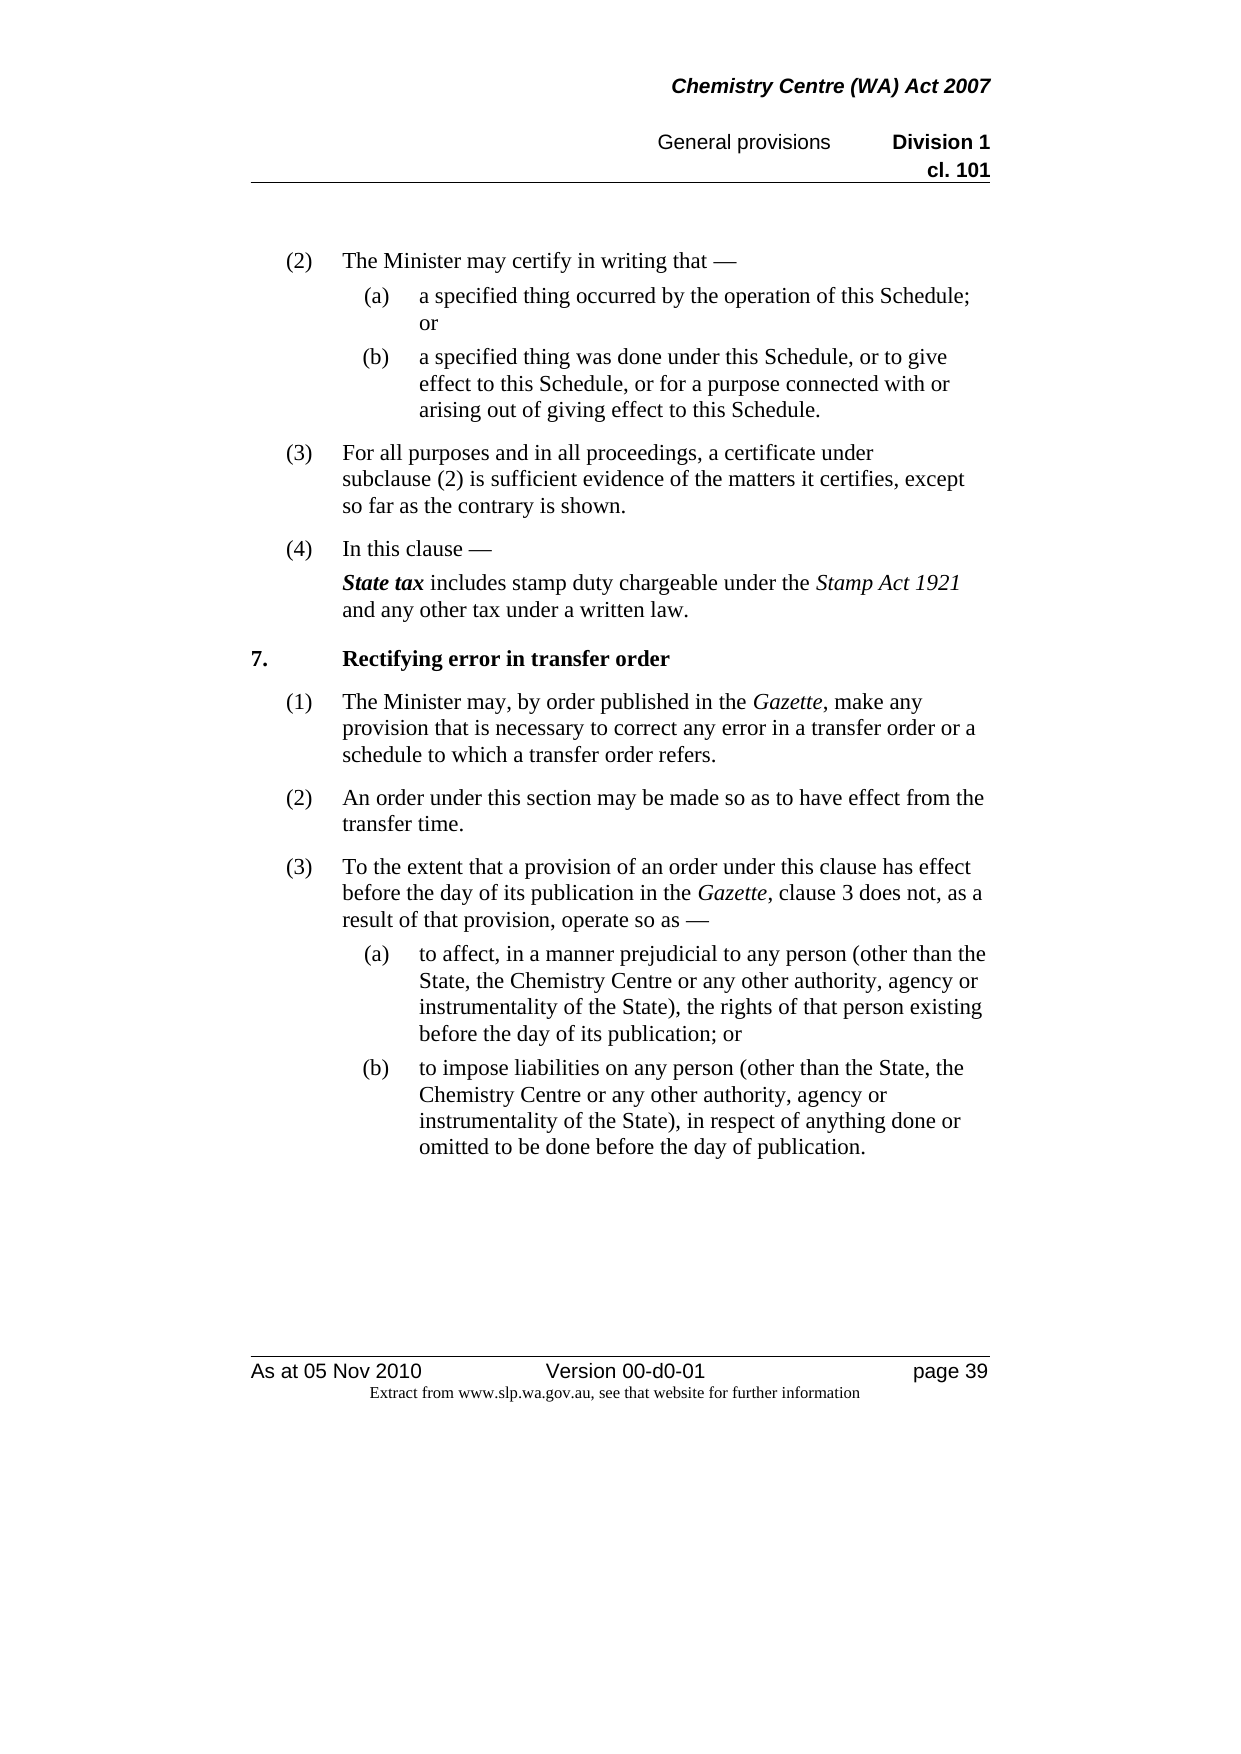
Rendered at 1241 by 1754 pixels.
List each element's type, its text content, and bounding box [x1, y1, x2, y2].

text (3) To the extent that a provision of an order under this clause has effect before the day of its publication in the Gazette, clause 3 does not, as a result of that provision, operate so as — [251, 853, 990, 932]
text (1) The Minister may, by order published in the Gazette, make any provision that is necessary to correct any error in a transfer order or a schedule to which a transfer order refers. [251, 688, 990, 767]
text (a) a specified thing occurred by the operation of this Schedule; or [251, 282, 990, 335]
text (2) The Minister may certify in writing that — [251, 247, 990, 274]
text State tax includes stamp duty chargeable under the Stamp Act 1921 and any other tax under a written law. [251, 569, 990, 622]
text (2) An order under this section may be made so as to have effect from the transfer time. [251, 784, 990, 836]
subtitle 7. Rectifying error in transfer order [251, 645, 990, 671]
text (b) a specified thing was done under this Schedule, or to give effect to this Schedule, or for a purpose connected with or arising out of giving effect to this Schedule. [251, 343, 990, 422]
text (b) to impose liabilities on any person (other than the State, the Chemistry Centre or any other authority, agency or instrumentality of the State), in respect of anything done or omitted to be done before the day of publication. [251, 1054, 990, 1160]
text (a) to affect, in a manner prejudicial to any person (other than the State, the Chemistry Centre or any other authority, agency or instrumentality of the State), the rights of that person existing before the day of its publication; or [251, 941, 990, 1046]
text (4) In this clause — [251, 535, 990, 561]
text (3) For all purposes and in all proceedings, a certificate under subclause (2) is sufficient evidence of the matters it certifies, except so far as the contrary is shown. [251, 439, 990, 518]
